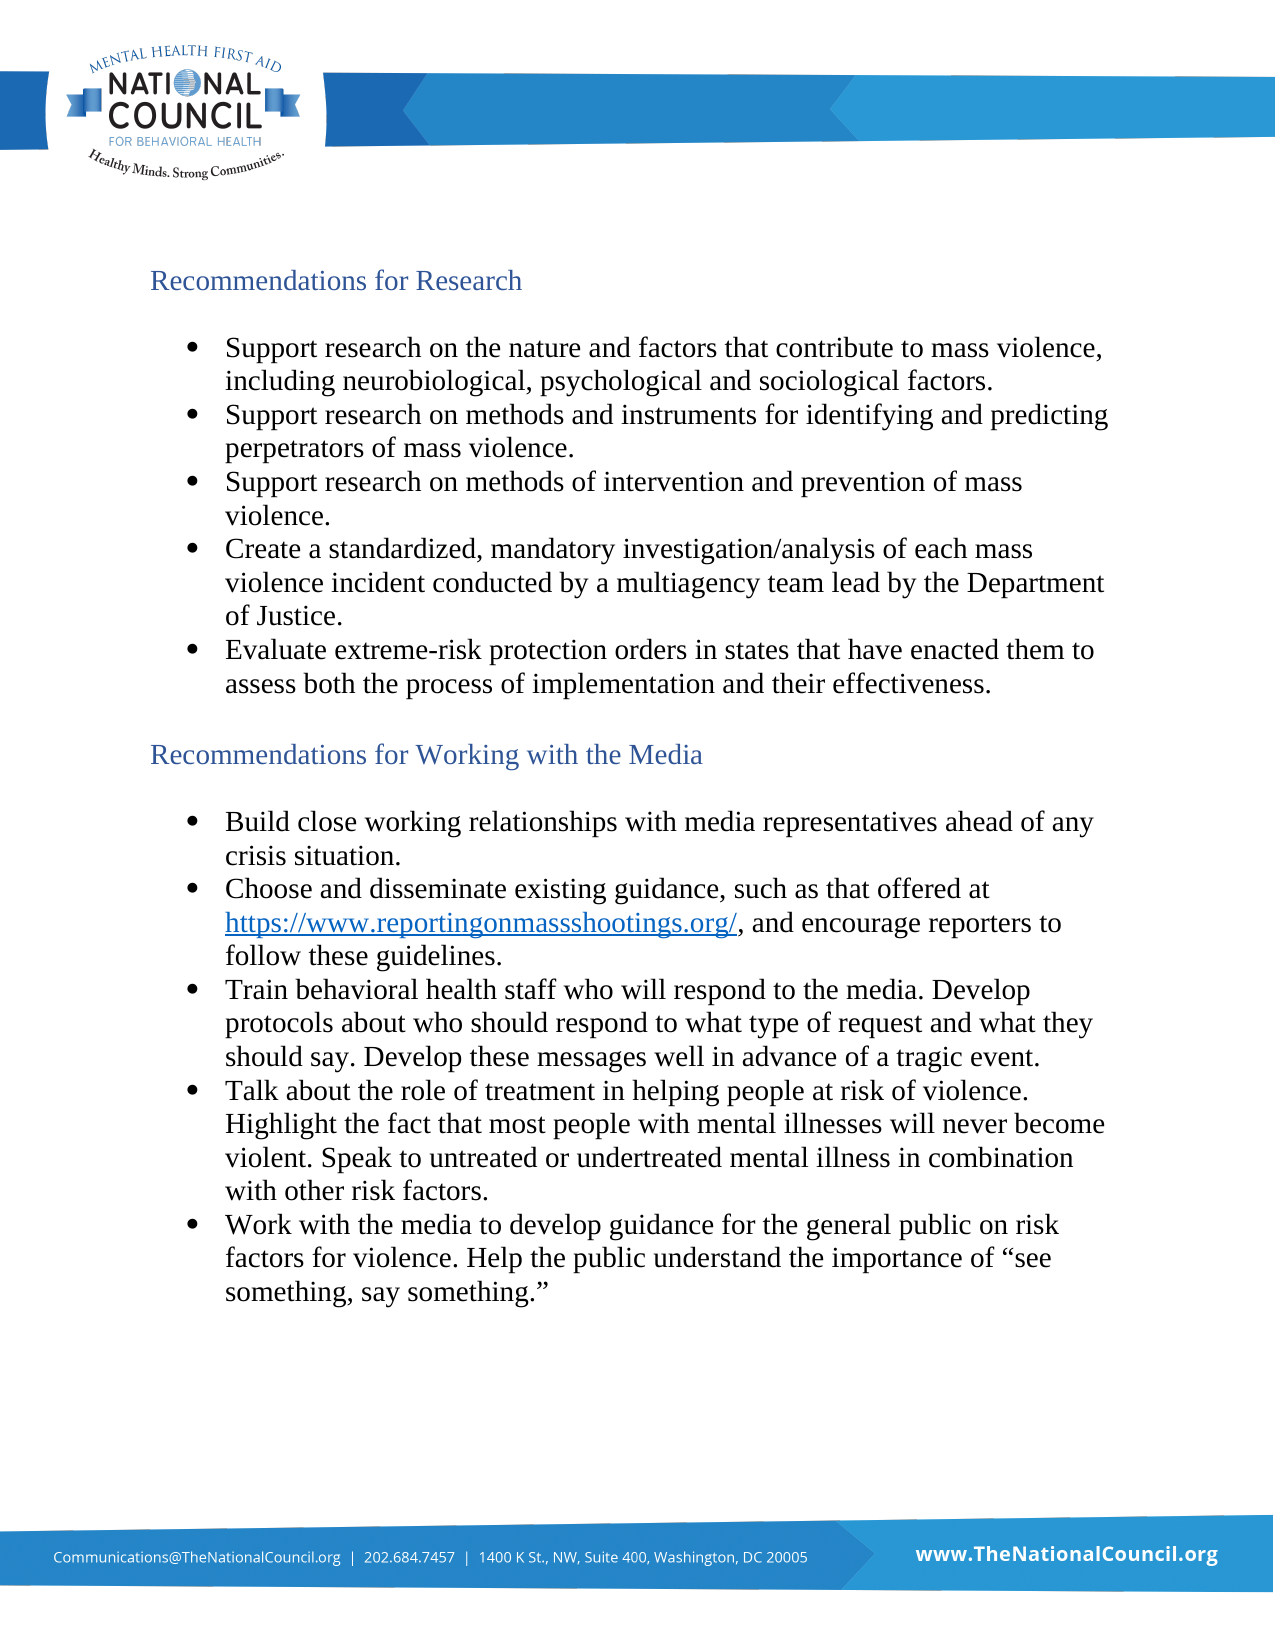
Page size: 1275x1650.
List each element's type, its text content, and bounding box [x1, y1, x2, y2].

list Support research on methods of intervention and prevention of mass violence. [187, 464, 1125, 531]
list Evaluate extreme-risk protection orders in states that have enacted them to assess both the process of implementation and their effectiveness. [187, 632, 1125, 699]
list Create a standardized, mandatory investigation/analysis of each mass violence incident conducted by a multiagency team lead by the Department of Justice. [187, 531, 1125, 632]
list Train behavioral health staff who will respond to the media. Develop protocols about who should respond to what type of request and what they should say. Develop these messages well in advance of a tragic event. [187, 972, 1125, 1073]
subtitle Recommendations for Research [150, 263, 1125, 296]
list Support research on methods and instruments for identifying and predicting perpetrators of mass violence. [187, 397, 1125, 464]
list Support research on the nature and factors that contribute to mass violence, including neurobiological, psychological and sociological factors. [187, 330, 1125, 397]
list Build close working relationships with media representatives ahead of any crisis situation. [187, 804, 1125, 871]
picture [0, 1459, 1273, 1647]
list Talk about the role of treatment in helping people at risk of violence. Highlight the fact that most people with mental illnesses will never become violent. Speak to untreated or undertreated mental illness in combination with other risk factors. [187, 1073, 1125, 1207]
subtitle Recommendations for Working with the Media [150, 737, 1125, 771]
list Work with the media to develop guidance for the general public on risk factors for violence. Help the public understand the importance of “see something, say something.” [187, 1207, 1125, 1308]
picture [0, 0, 1275, 226]
list Choose and disseminate existing guidance, such as that offered at https://www.reportingonmassshootings.org/, and encourage reporters to follow these guidelines. [187, 871, 1125, 972]
